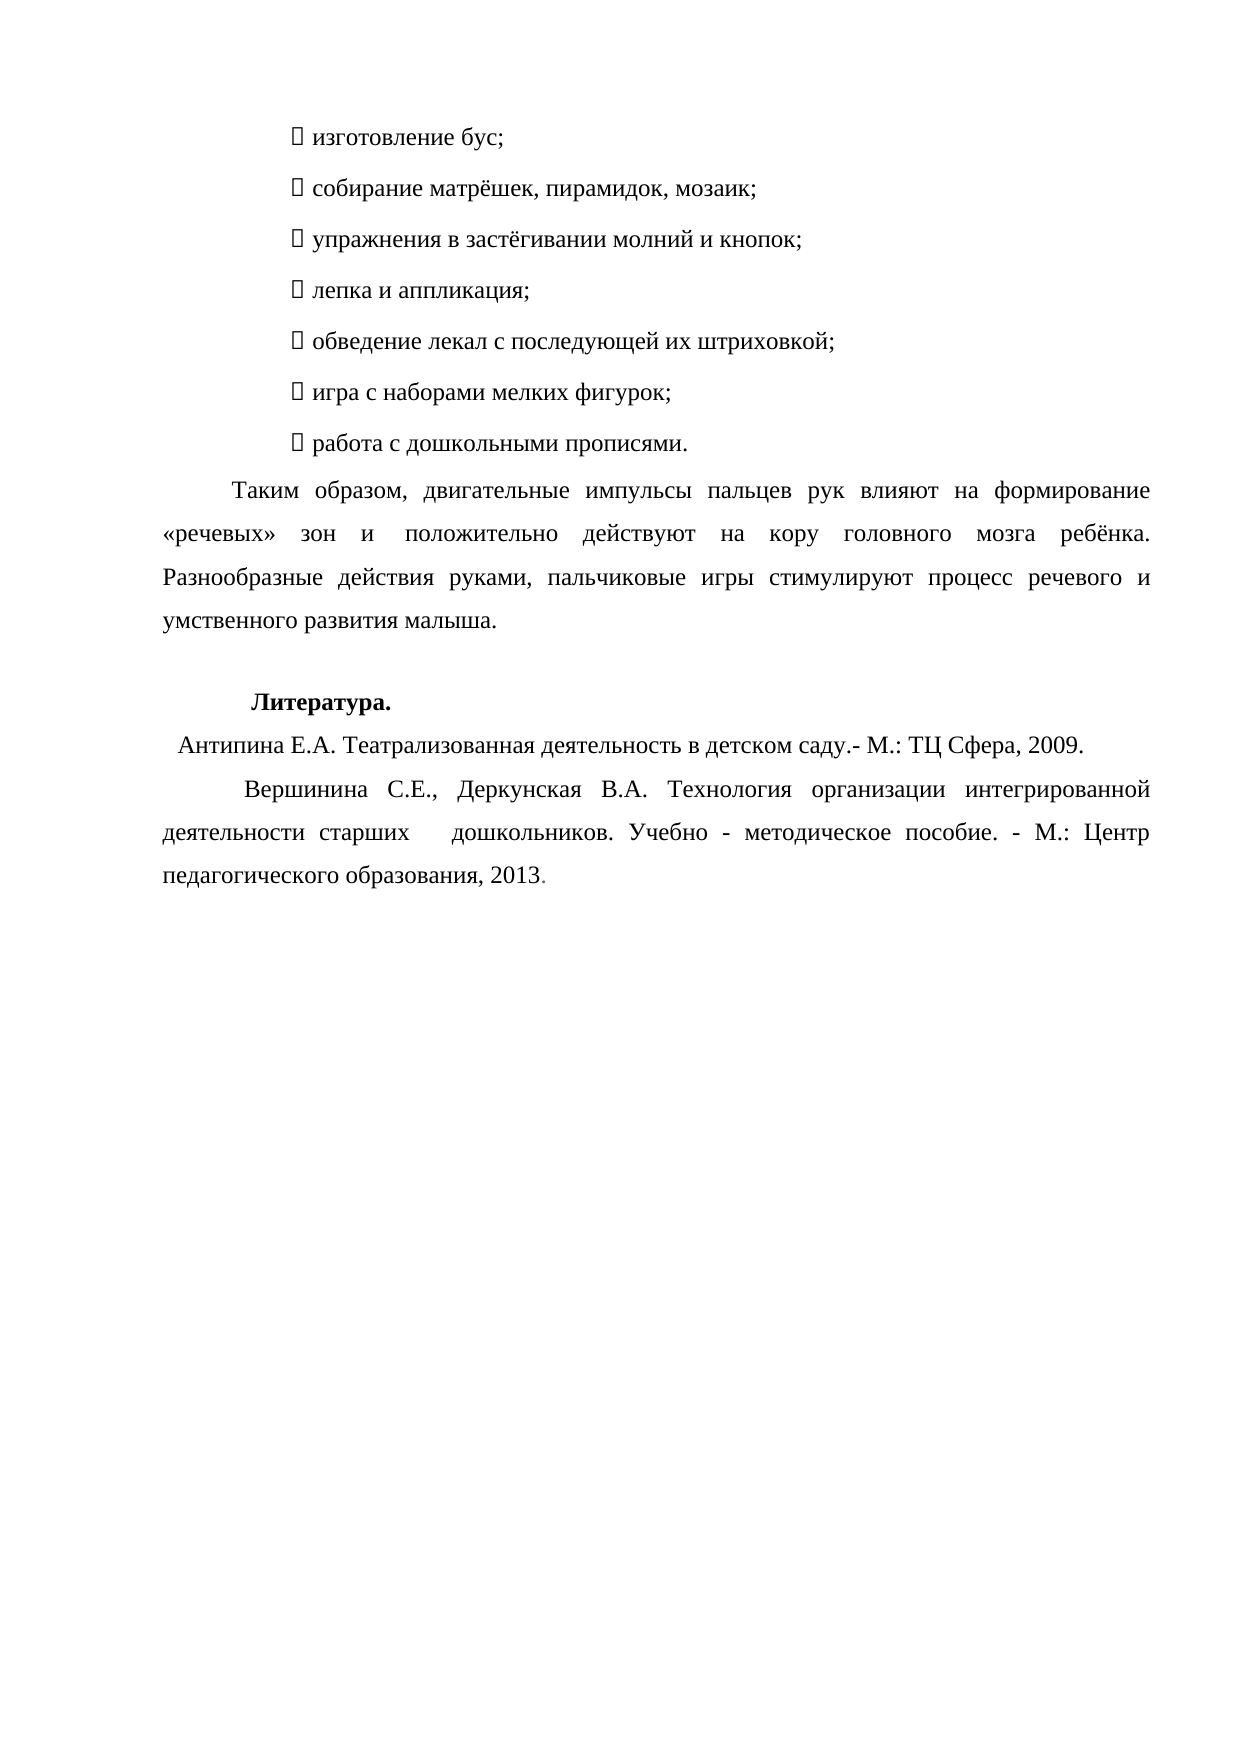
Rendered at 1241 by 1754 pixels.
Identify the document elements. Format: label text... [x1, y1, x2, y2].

text  изготовление бус; [290, 118, 1152, 152]
text Вершинина С.Е., Деркунская В.А. Технология организации интегрированной деятельности старших дошкольников. Учебно - методическое пособие. - М.: Центр педагогического образования, 2013. [148, 774, 1152, 889]
text  игра с наборами мелких фигурок; [290, 373, 1152, 407]
text Антипина Е.А. Театрализованная деятельность в детском саду.- М.: ТЦ Сфера, 2009. [177, 731, 1152, 759]
text  лепка и аппликация; [290, 271, 1152, 305]
text Таким образом, двигательные импульсы пальцев рук влияют на формирование «речевых» зон и положительно действуют на кору головного мозга ребёнка. Разнообразные действия руками, пальчиковые игры стимулируют процесс речевого и умственного развития малыша. [103, 475, 1152, 633]
text Литература. [177, 687, 1152, 716]
text  упражнения в застёгивании молний и кнопок; [290, 220, 1152, 254]
text  работа с дошкольными прописями. [290, 424, 1152, 458]
text  обведение лекал с последующей их штриховкой; [290, 322, 1152, 356]
text  собирание матрёшек, пирамидок, мозаик; [290, 169, 1152, 203]
